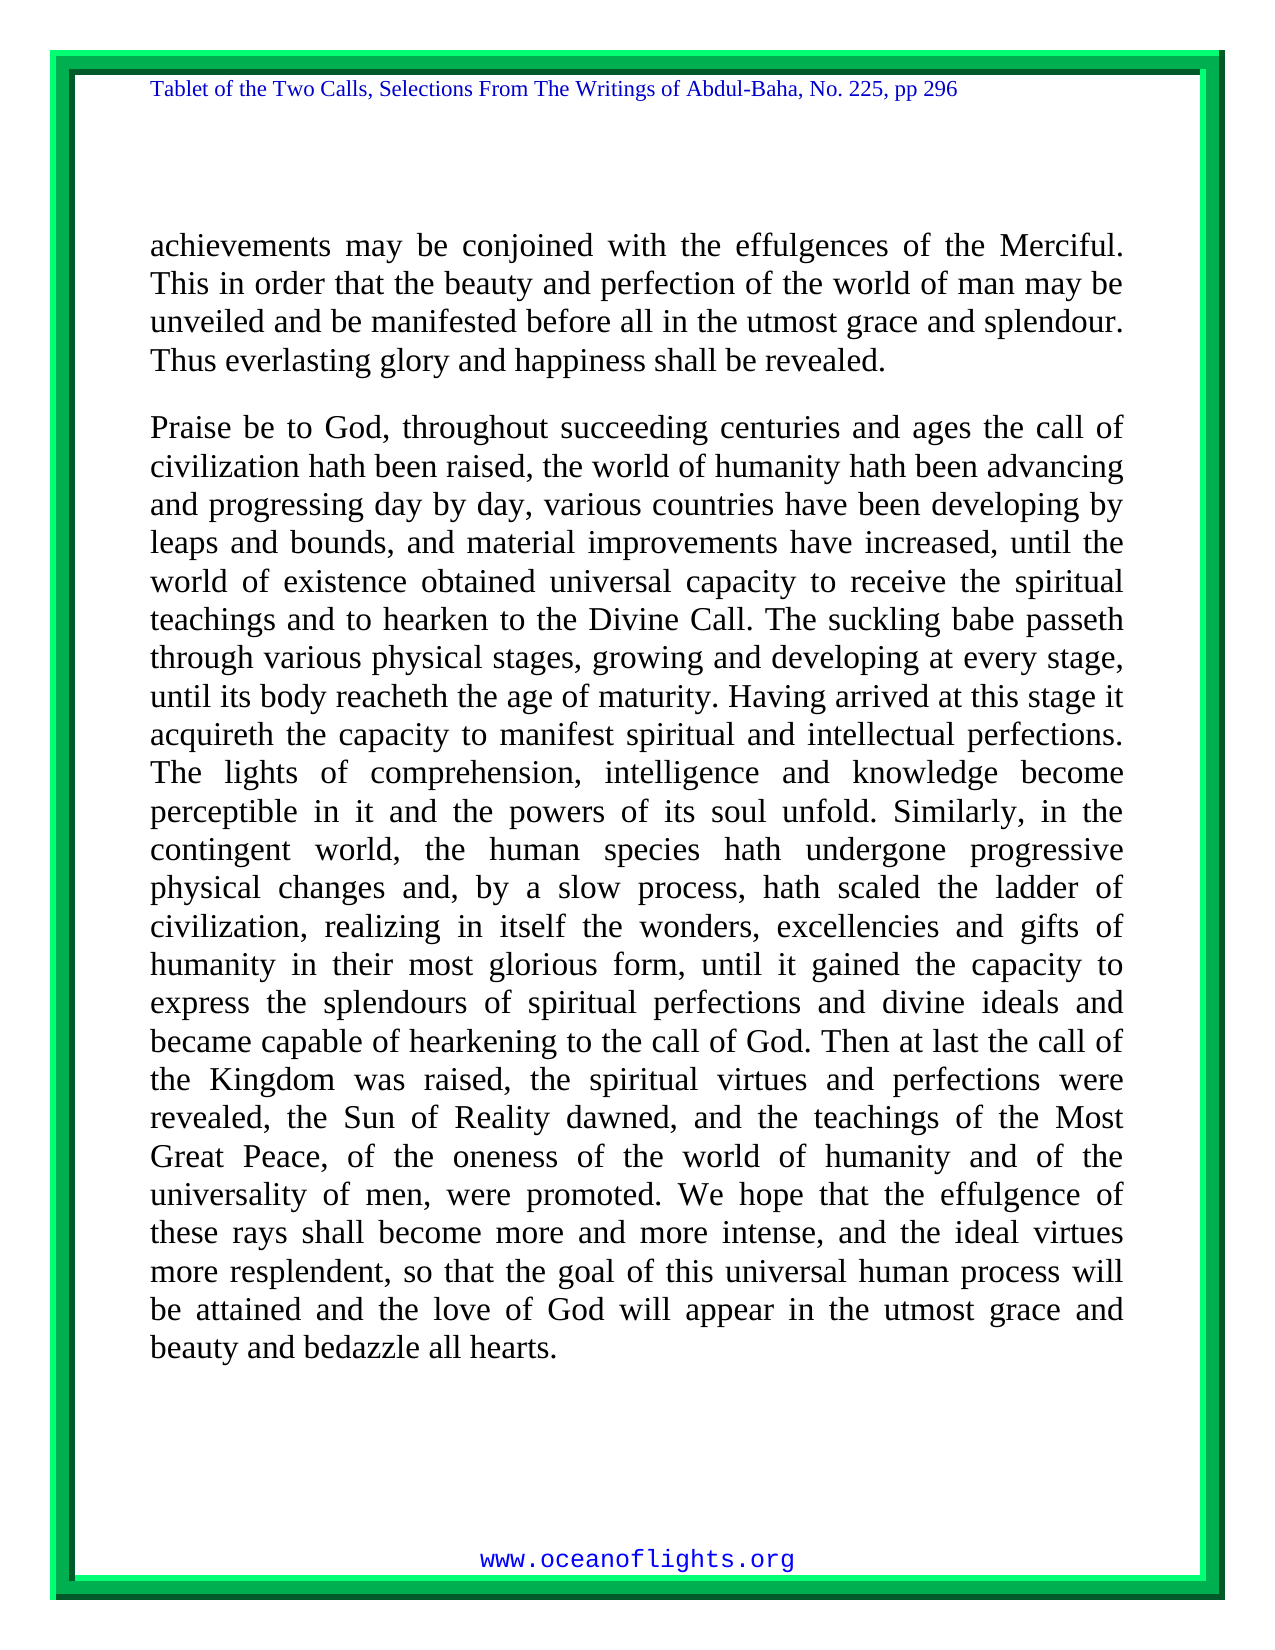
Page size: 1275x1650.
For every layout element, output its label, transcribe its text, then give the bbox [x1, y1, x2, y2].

text Praise be to God, throughout succeeding centuries and ages the call of civilization hath been raised, the world of humanity hath been advancing and progressing day by day, various countries have been developing by leaps and bounds, and material improvements have increased, until the world of existence obtained universal capacity to receive the spiritual teachings and to hearken to the Divine Call. The suckling babe passeth through various physical stages, growing and developing at every stage, until its body reacheth the age of maturity. Having arrived at this stage it acquireth the capacity to manifest spiritual and intellectual perfections. The lights of comprehension, intelligence and knowledge become perceptible in it and the powers of its soul unfold. Similarly, in the contingent world, the human species hath undergone progressive physical changes and, by a slow process, hath scaled the ladder of civilization, realizing in itself the wonders, excellencies and gifts of humanity in their most glorious form, until it gained the capacity to express the splendours of spiritual perfections and divine ideals and became capable of hearkening to the call of God. Then at last the call of the Kingdom was raised, the spiritual virtues and perfections were revealed, the Sun of Reality dawned, and the teachings of the Most Great Peace, of the oneness of the world of humanity and of the universality of men, were promoted. We hope that the effulgence of these rays shall become more and more intense, and the ideal virtues more resplendent, so that the goal of this universal human process will be attained and the love of God will appear in the utmost grace and beauty and bedazzle all hearts. [150, 407, 1125, 1366]
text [150, 225, 1125, 378]
